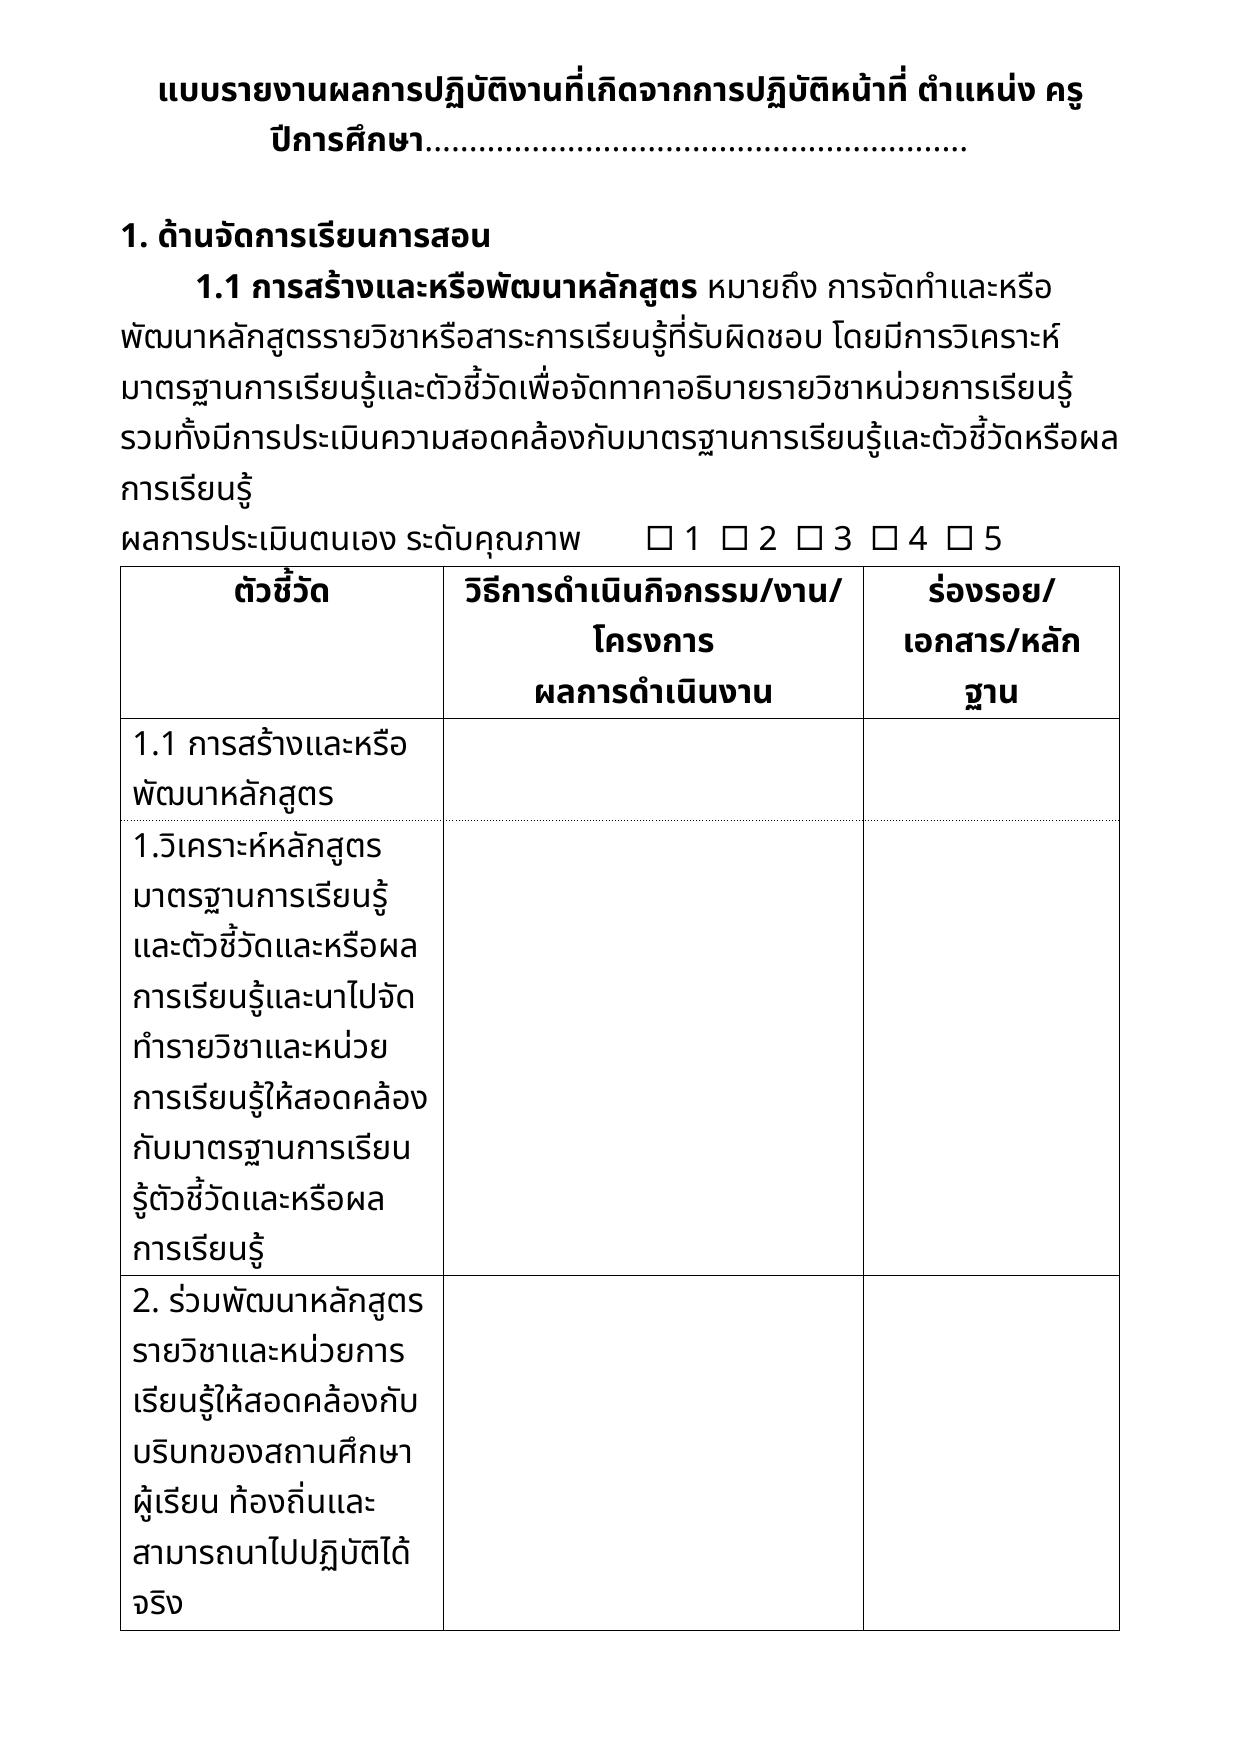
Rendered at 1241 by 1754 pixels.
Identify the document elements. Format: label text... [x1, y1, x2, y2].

table_cell 2. ร่วมพัฒนาหลักสูตรรายวิชาและหน่วยการเรียนรู้ให้สอดคล้องกับ บริบทของสถานศึกษา ผู้เรียน ท้องถิ่นและสามารถนาไปปฏิบัติได้จริง [121, 1276, 443, 1629]
table_cell [444, 820, 863, 1275]
table_header ร่องรอย/เอกสาร/หลักฐาน [864, 567, 1119, 718]
text ผลการประเมินตนเอง ระดับคุณภาพ 1 2 3 4 5 [120, 515, 1120, 566]
text ปีการศึกษา............................................................. [120, 116, 1120, 167]
table_cell 1.วิเคราะห์หลักสูตรมาตรฐานการเรียนรู้และตัวชี้วัดและหรือผลการเรียนรู้และนาไปจัดทำรายวิชาและหน่วยการเรียนรู้ให้สอดคล้องกับมาตรฐานการเรียนรู้ตัวชี้วัดและหรือผลการเรียนรู้ [121, 820, 443, 1275]
table_cell [864, 719, 1119, 820]
table_cell 1.1 การสร้างและหรือพัฒนาหลักสูตร [121, 719, 443, 820]
table_header วิธีการดำเนินกิจกรรม/งาน/โครงการ ผลการดำเนินงาน [444, 567, 863, 718]
text 1.1 การสร้างและหรือพัฒนาหลักสูตร หมายถึง การจัดทำและหรือพัฒนาหลักสูตรรายวิชาหรือสาระการเรียนรู้ที่รับผิดชอบ โดยมีการวิเคราะห์มาตรฐานการเรียนรู้และตัวชี้วัดเพื่อจัดทาคาอธิบายรายวิชาหน่วยการเรียนรู้ รวมทั้งมีการประเมินความสอดคล้องกับมาตรฐานการเรียนรู้และตัวชี้วัดหรือผลการเรียนรู้ [120, 263, 1120, 515]
table_cell [444, 719, 863, 820]
table_cell [444, 1276, 863, 1629]
table_cell [864, 820, 1119, 1275]
table_cell [864, 1276, 1119, 1629]
table_header ตัวชี้วัด [121, 567, 443, 718]
text แบบรายงานผลการปฏิบัติงานที่เกิดจากการปฏิบัติหน้าที่ ตำแหน่ง ครู [120, 66, 1120, 116]
text 1. ด้านจัดการเรียนการสอน [120, 212, 1120, 263]
